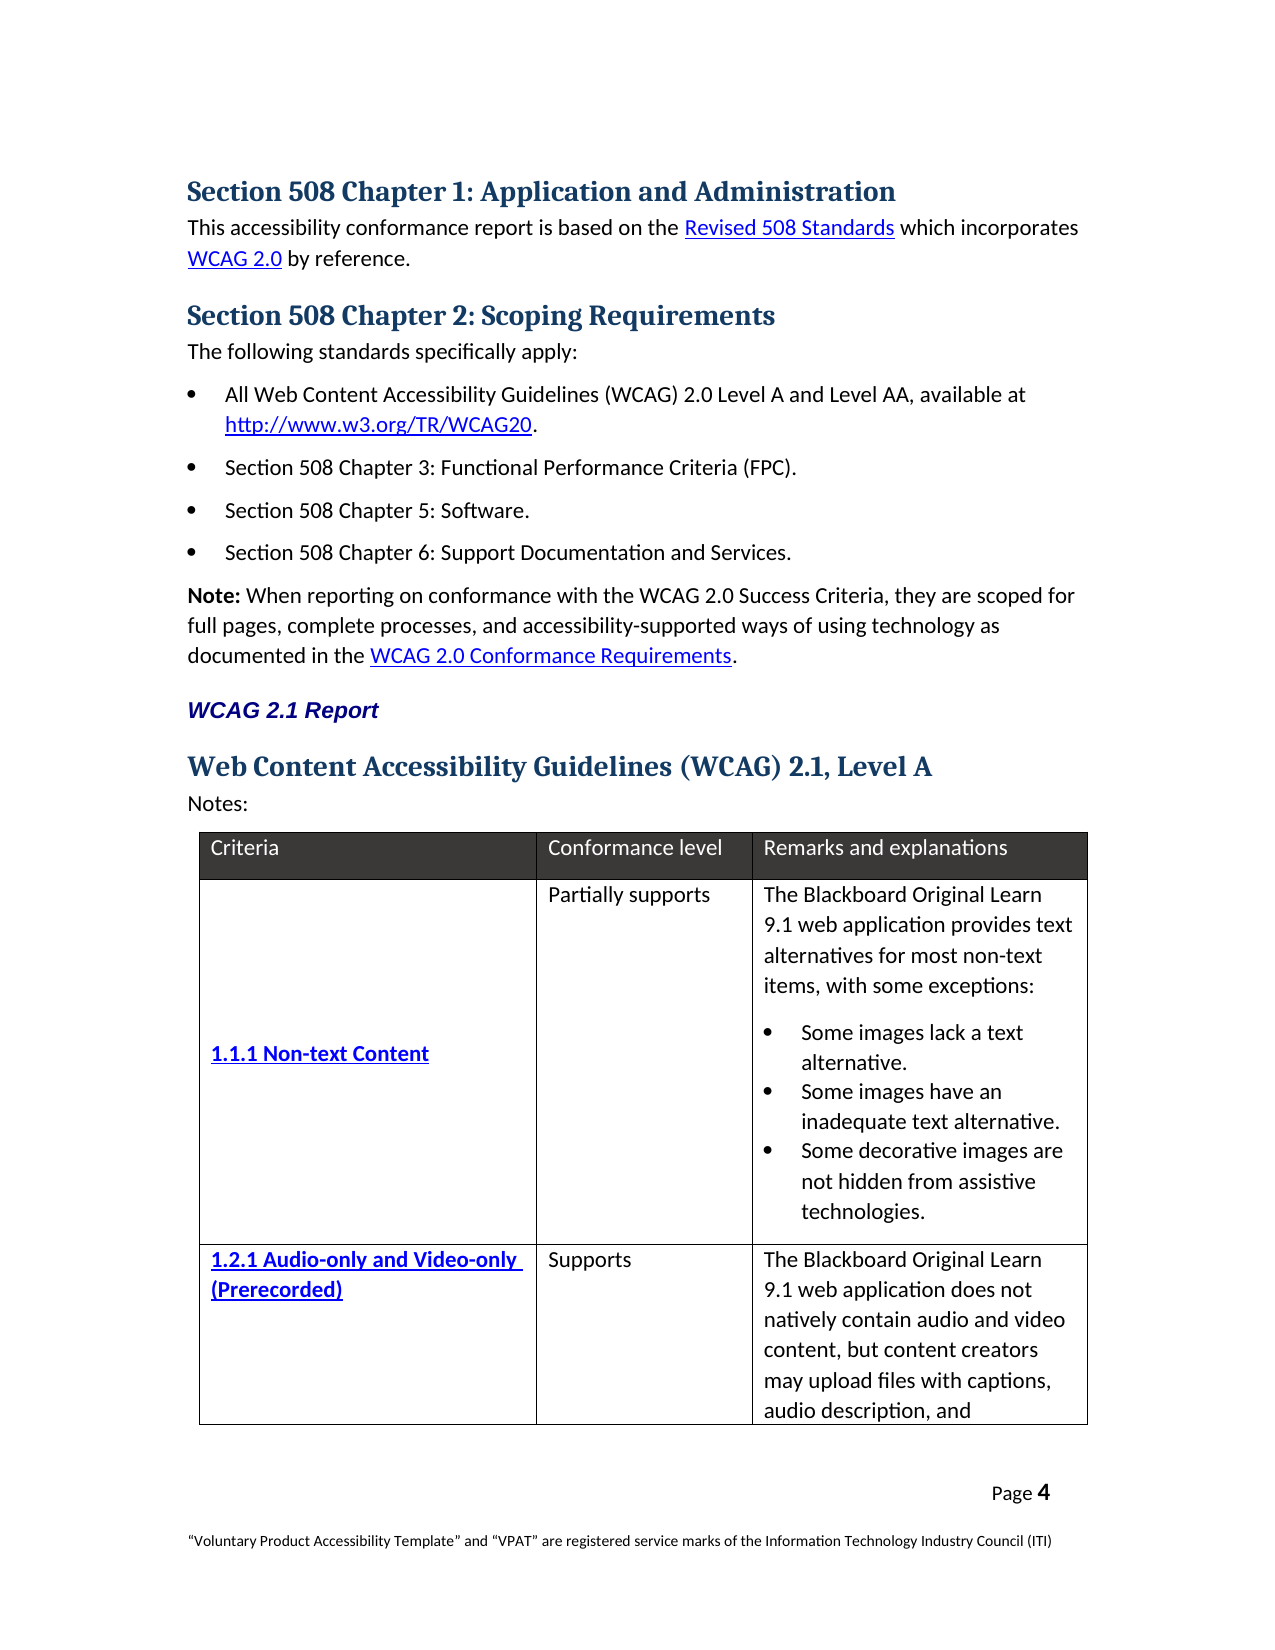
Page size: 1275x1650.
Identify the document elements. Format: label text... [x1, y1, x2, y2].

text The following standards specifically apply: [187, 337, 1087, 366]
subtitle Web Content Accessibility Guidelines (WCAG) 2.1, Level A [187, 750, 1087, 784]
table_cell Supports [537, 1245, 752, 1424]
table_header Remarks and explanations [753, 833, 1087, 879]
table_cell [753, 1245, 1087, 1424]
text Notes: [187, 789, 1087, 817]
table_cell 1.1.1 Non-text Content [200, 880, 536, 1244]
subtitle Section 508 Chapter 2: Scoping Requirements [187, 299, 1087, 332]
subtitle WCAG 2.1 Report [187, 697, 1087, 723]
list Section 508 Chapter 6: Support Documentation and Services. [187, 538, 1087, 567]
list All Web Content Accessibility Guidelines (WCAG) 2.0 Level A and Level AA, available at http://www.w3.org/TR/WCAG20. [187, 380, 1087, 438]
table_header Criteria [200, 833, 536, 879]
list Section 508 Chapter 3: Functional Performance Criteria (FPC). [187, 453, 1087, 481]
text Note: When reporting on conformance with the WCAG 2.0 Success Criteria, they are scoped for full pages, complete processes, and accessibility-supported ways of using technology as documented in the WCAG 2.0 Conformance Requirements. [187, 581, 1087, 670]
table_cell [200, 1245, 536, 1424]
list Section 508 Chapter 5: Software. [187, 496, 1087, 524]
table_header Conformance level [537, 833, 752, 879]
text This accessibility conformance report is based on the Revised 508 Standards which incorporates WCAG 2.0 by reference. [187, 213, 1087, 272]
subtitle Section 508 Chapter 1: Application and Administration [187, 175, 1087, 208]
table_cell Partially supports [537, 880, 752, 1244]
table_cell The Blackboard Original Learn 9.1 web application provides text alternatives for most non-text items, with some exceptions: Some images lack a text alternative. Some images have an inadequate text alternative. Some decorative images are not hidden from assistive technologies. [753, 880, 1087, 1244]
